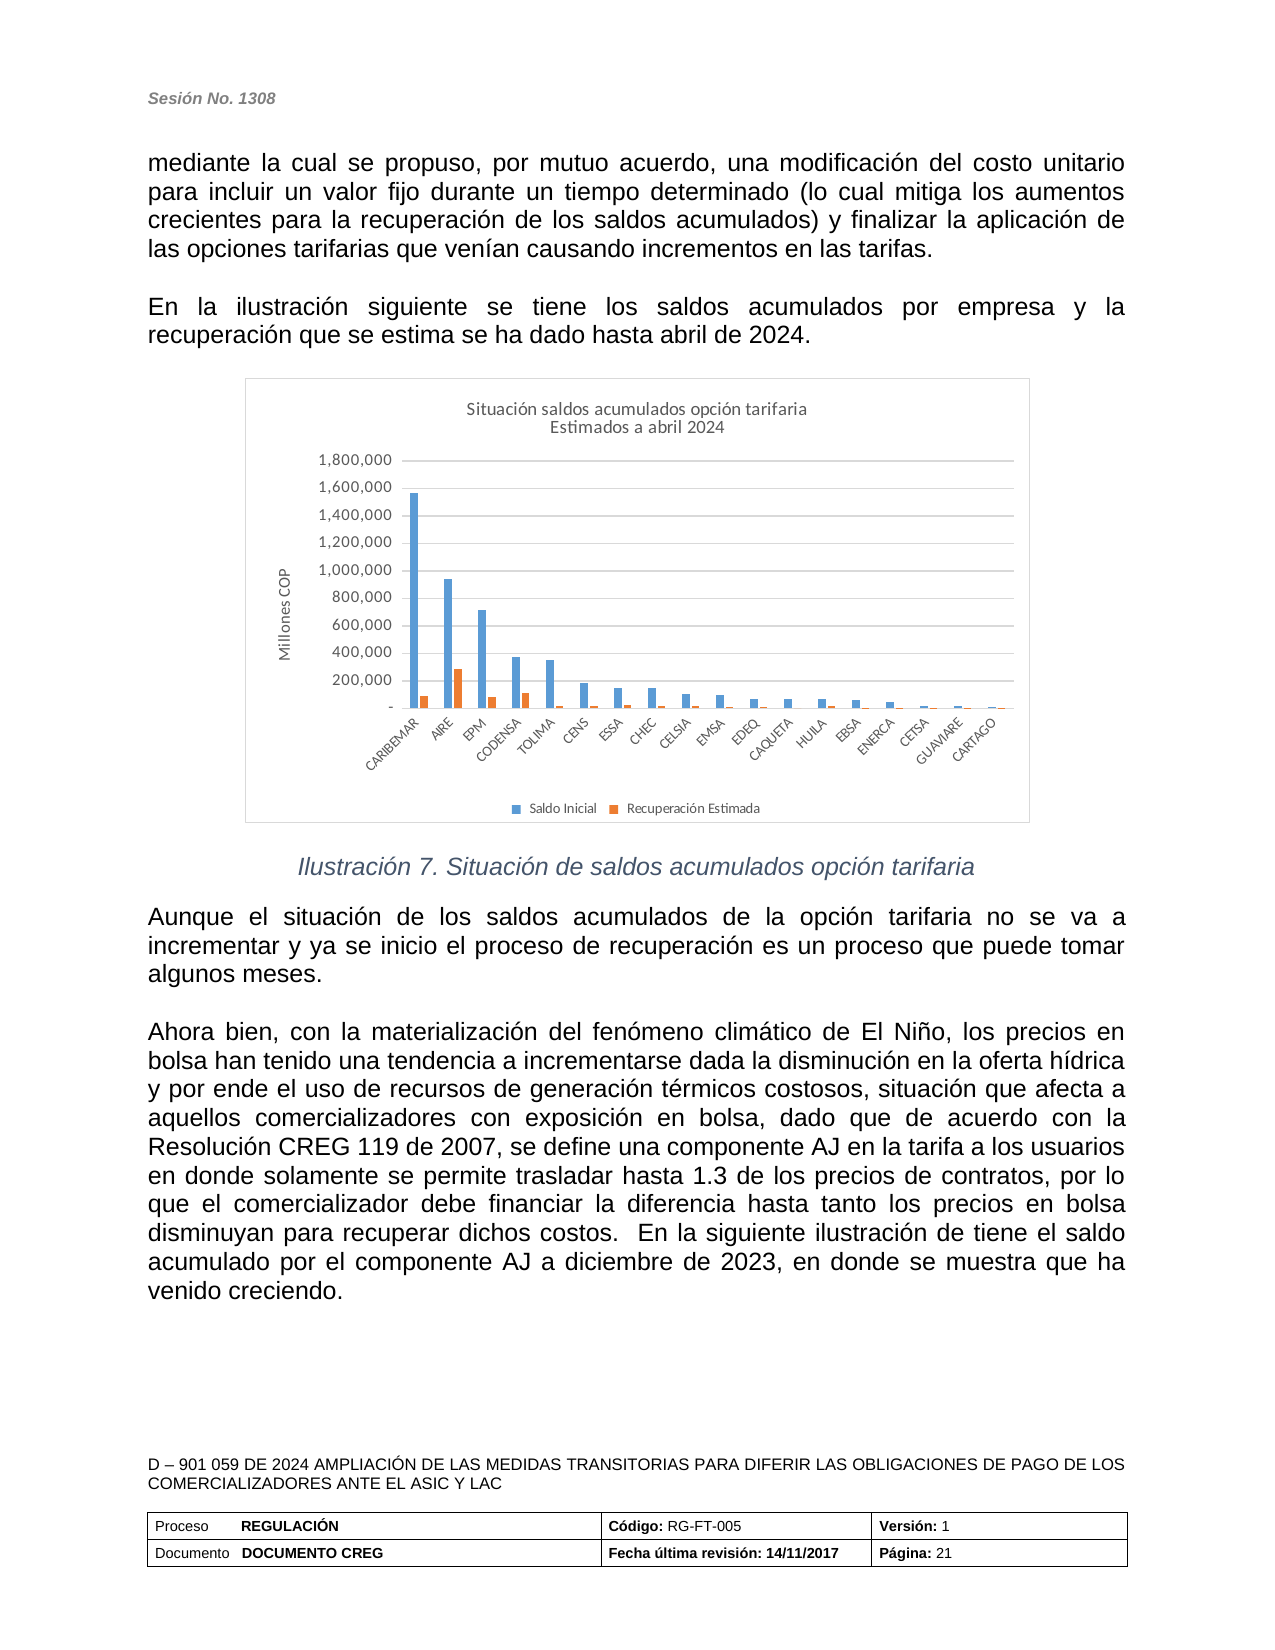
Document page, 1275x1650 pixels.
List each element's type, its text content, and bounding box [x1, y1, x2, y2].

list Aunque el situación de los saldos acumulados de la opción tarifaria no se va a incrementar y ya se inicio el proceso de recuperación es un proceso que puede tomar algunos meses. [148, 902, 1127, 988]
text Ilustración 7. Situación de saldos acumulados opción tarifaria [148, 852, 1127, 881]
list Ahora bien, con la materialización del fenómeno climático de El Niño, los precios en bolsa han tenido una tendencia a incrementarse dada la disminución en la oferta hídrica y por ende el uso de recursos de generación térmicos costosos, situación que afecta a aquellos comercializadores con exposición en bolsa, dado que de acuerdo con la Resolución CREG 119 de 2007, se define una componente AJ en la tarifa a los usuarios en donde solamente se permite trasladar hasta 1.3 de los precios de contratos, por lo que el comercializador debe financiar la diferencia hasta tanto los precios en bolsa disminuyan para recuperar dichos costos. En la siguiente ilustración de tiene el saldo acumulado por el componente AJ a diciembre de 2023, en donde se muestra que ha venido creciendo. [148, 1017, 1127, 1304]
list En la ilustración siguiente se tiene los saldos acumulados por empresa y la recuperación que se estima se ha dado hasta abril de 2024. [148, 291, 1127, 349]
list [148, 148, 1127, 263]
